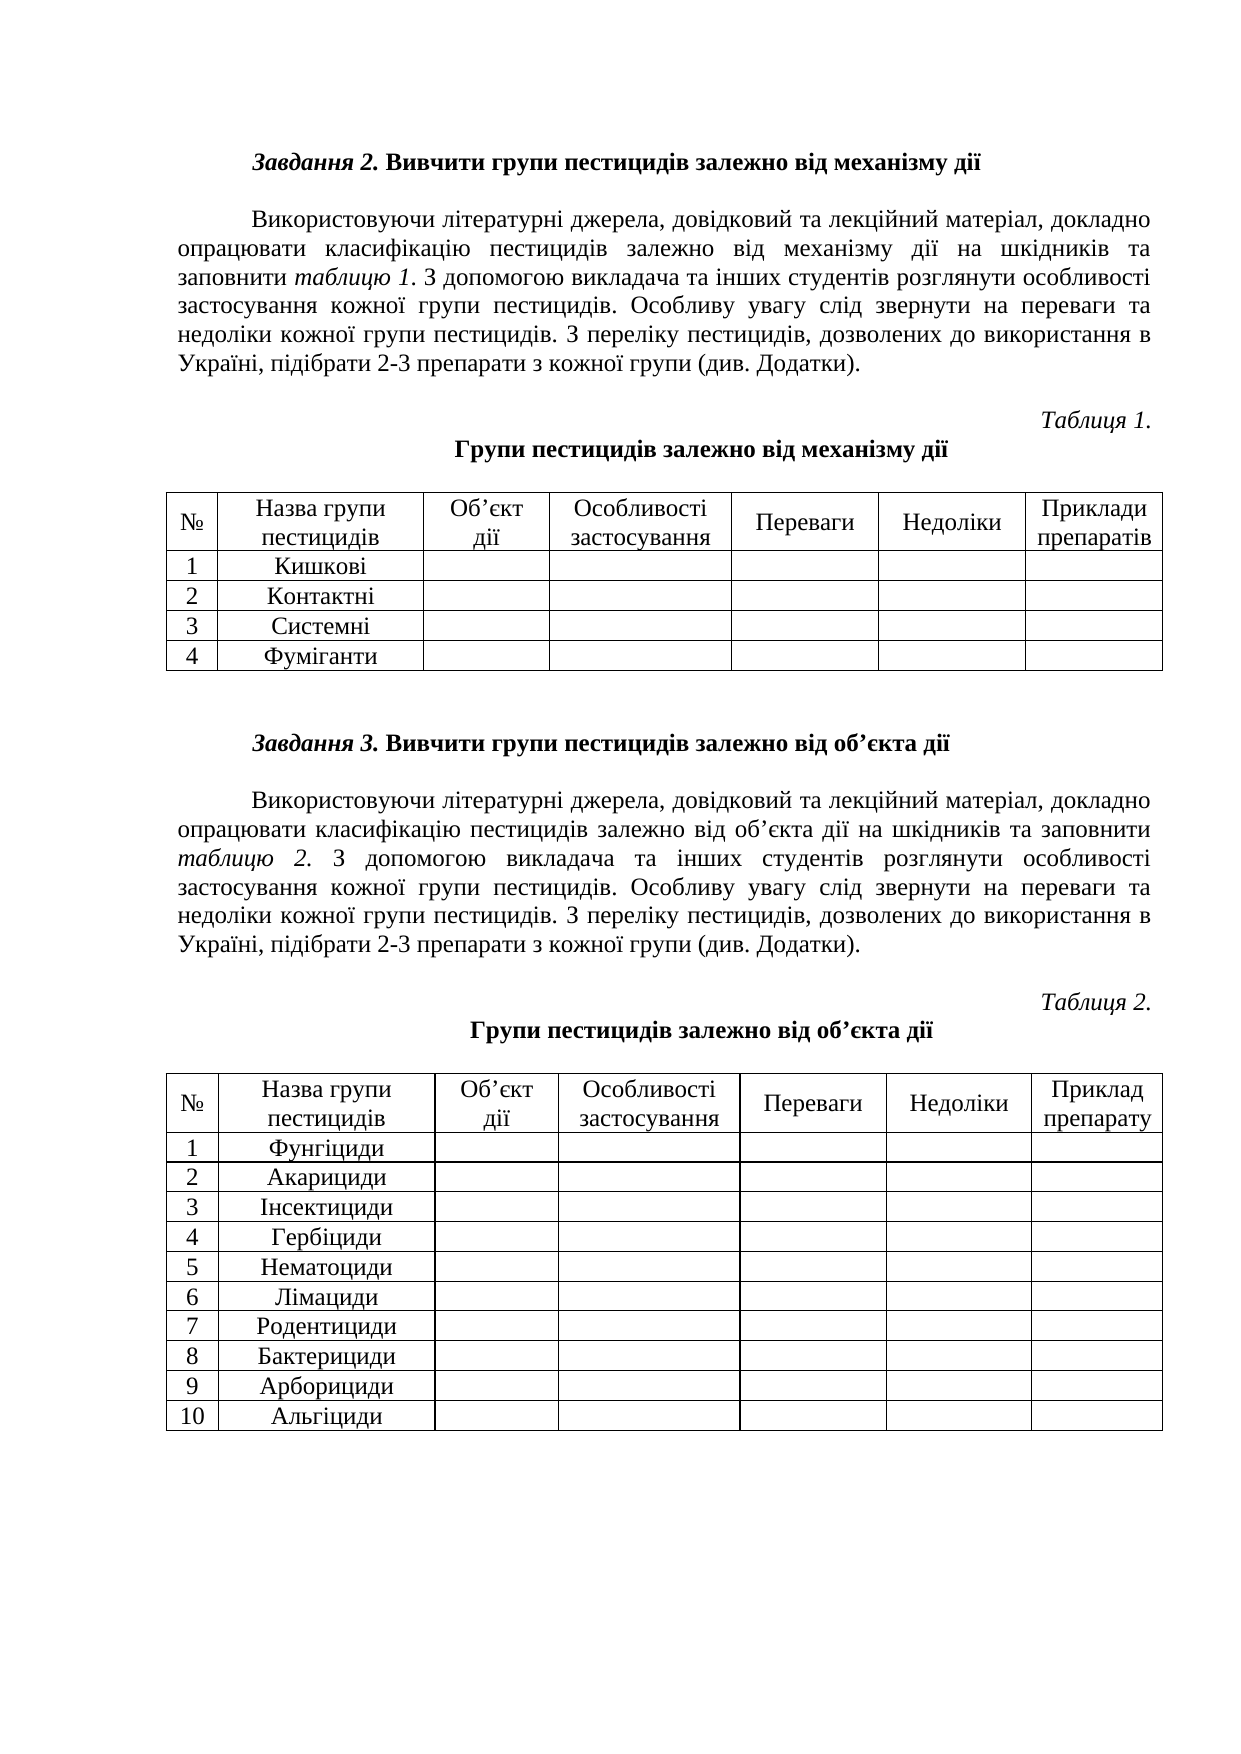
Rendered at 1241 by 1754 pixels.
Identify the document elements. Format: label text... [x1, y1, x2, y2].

table_cell [559, 1192, 739, 1221]
table_header Приклади препаратів [1026, 493, 1162, 550]
table_cell [1032, 1311, 1162, 1340]
table_header Переваги [741, 1074, 886, 1132]
table_header № [167, 1074, 218, 1132]
table_cell [559, 1311, 739, 1340]
table_cell [1032, 1252, 1162, 1281]
text Групи пестицидів залежно від об’єкта дії [177, 1016, 1152, 1044]
table_cell 1 [167, 1133, 218, 1161]
table_header Переваги [732, 493, 878, 550]
table_cell [741, 1371, 886, 1400]
table_cell 7 [167, 1311, 218, 1340]
table_cell 5 [167, 1252, 218, 1281]
table_cell [436, 1192, 558, 1221]
table_cell [887, 1163, 1031, 1191]
table_cell [741, 1133, 886, 1161]
table_cell [559, 1163, 739, 1191]
table_cell [559, 1401, 739, 1429]
table_header Недоліки [887, 1074, 1031, 1132]
table_cell 10 [167, 1401, 218, 1429]
table_header Приклад препарату [1032, 1074, 1162, 1132]
table_cell [879, 611, 1025, 640]
table_cell 3 [167, 611, 217, 640]
table_header Назва групи пестицидів [218, 493, 423, 550]
table_cell 4 [167, 1222, 218, 1251]
table_cell Бактерициди [219, 1341, 434, 1370]
table_cell [559, 1282, 739, 1310]
table_cell 2 [167, 581, 217, 610]
table_cell 3 [167, 1192, 218, 1221]
table_cell [741, 1192, 886, 1221]
table_cell [879, 641, 1025, 669]
text Таблиця 1. [177, 406, 1152, 434]
table_cell [436, 1222, 558, 1251]
table_cell [424, 641, 549, 669]
table_cell 4 [167, 641, 217, 669]
table_cell [887, 1282, 1031, 1310]
table_cell [559, 1252, 739, 1281]
table_cell Системні [218, 611, 423, 640]
table_cell [436, 1371, 558, 1400]
table_cell [550, 641, 731, 669]
table_header Назва групи пестицидів [219, 1074, 434, 1132]
table_cell [550, 551, 731, 580]
table_cell Арборициди [219, 1371, 434, 1400]
table_cell [1032, 1222, 1162, 1251]
text Таблиця 2. [177, 987, 1152, 1016]
table_cell [559, 1222, 739, 1251]
table_cell [436, 1133, 558, 1161]
table_cell Гербіциди [219, 1222, 434, 1251]
table_cell Інсектициди [219, 1192, 434, 1221]
table_cell [436, 1311, 558, 1340]
table_cell 9 [167, 1371, 218, 1400]
table_cell [741, 1311, 886, 1340]
table_cell [732, 641, 878, 669]
table_cell [887, 1341, 1031, 1370]
table_cell [424, 551, 549, 580]
table_cell [887, 1222, 1031, 1251]
table_cell [436, 1341, 558, 1370]
table_cell [436, 1401, 558, 1429]
table_cell [1032, 1371, 1162, 1400]
table_cell [887, 1133, 1031, 1161]
table_cell [741, 1222, 886, 1251]
table_cell Фунгіциди [219, 1133, 434, 1161]
table_cell [1026, 641, 1162, 669]
table_cell Фуміганти [218, 641, 423, 669]
table_cell Лімациди [219, 1282, 434, 1310]
table_cell [741, 1401, 886, 1429]
table_header № [167, 493, 217, 550]
table_cell [1026, 581, 1162, 610]
table_cell [741, 1282, 886, 1310]
table_cell [436, 1282, 558, 1310]
text Завдання 2. Вивчити групи пестицидів залежно від механізму дії [177, 147, 1152, 176]
table_header Об’єкт дії [436, 1074, 558, 1132]
table_cell [559, 1371, 739, 1400]
table_cell [1026, 551, 1162, 580]
table_cell [887, 1192, 1031, 1221]
table_cell [741, 1341, 886, 1370]
table_cell Акарициди [219, 1163, 434, 1191]
table_header Недоліки [879, 493, 1025, 550]
table_cell [732, 611, 878, 640]
table_cell [436, 1252, 558, 1281]
text Використовуючи літературні джерела, довідковий та лекційний матеріал, докладно опрацювати класифікацію пестицидів залежно від механізму дії на шкідників та заповнити таблицю 1. З допомогою викладача та інших студентів розглянути особливості застосування кожної групи пестицидів. Особливу увагу слід звернути на переваги та недоліки кожної групи пестицидів. З переліку пестицидів, дозволених до використання в Україні, підібрати 2-3 препарати з кожної групи (див. Додатки). [177, 204, 1152, 377]
table_cell Контактні [218, 581, 423, 610]
table_cell [887, 1252, 1031, 1281]
table_cell [550, 581, 731, 610]
table_header Об’єкт дії [424, 493, 549, 550]
table_cell [559, 1341, 739, 1370]
table_cell [741, 1252, 886, 1281]
table_cell Кишкові [218, 551, 423, 580]
table_cell 2 [167, 1163, 218, 1191]
table_cell [741, 1163, 886, 1191]
text Використовуючи літературні джерела, довідковий та лекційний матеріал, докладно опрацювати класифікацію пестицидів залежно від об’єкта дії на шкідників та заповнити таблицю 2. З допомогою викладача та інших студентів розглянути особливості застосування кожної групи пестицидів. Особливу увагу слід звернути на переваги та недоліки кожної групи пестицидів. З переліку пестицидів, дозволених до використання в Україні, підібрати 2-3 препарати з кожної групи (див. Додатки). [177, 786, 1152, 958]
text Групи пестицидів залежно від механізму дії [177, 434, 1152, 463]
table_cell 8 [167, 1341, 218, 1370]
table_cell [424, 611, 549, 640]
table_cell [1032, 1282, 1162, 1310]
table_cell [887, 1371, 1031, 1400]
table_cell Альгіциди [219, 1401, 434, 1429]
table_cell [887, 1401, 1031, 1429]
table_header Особливості застосування [550, 493, 731, 550]
table_cell [887, 1311, 1031, 1340]
table_cell 1 [167, 551, 217, 580]
table_header Особливості застосування [559, 1074, 739, 1132]
table_cell [732, 551, 878, 580]
table_cell [550, 611, 731, 640]
table_cell [1032, 1341, 1162, 1370]
table_cell [436, 1163, 558, 1191]
table_cell [1032, 1133, 1162, 1161]
table_cell [424, 581, 549, 610]
table_cell [1032, 1192, 1162, 1221]
table_cell [879, 551, 1025, 580]
text Завдання 3. Вивчити групи пестицидів залежно від об’єкта дії [177, 728, 1152, 757]
table_cell Нематоциди [219, 1252, 434, 1281]
table_cell Родентициди [219, 1311, 434, 1340]
table_cell [559, 1133, 739, 1161]
table_cell [1032, 1163, 1162, 1191]
table_cell [732, 581, 878, 610]
table_cell [1026, 611, 1162, 640]
table_cell 6 [167, 1282, 218, 1310]
table_cell [879, 581, 1025, 610]
table_cell [1032, 1401, 1162, 1429]
